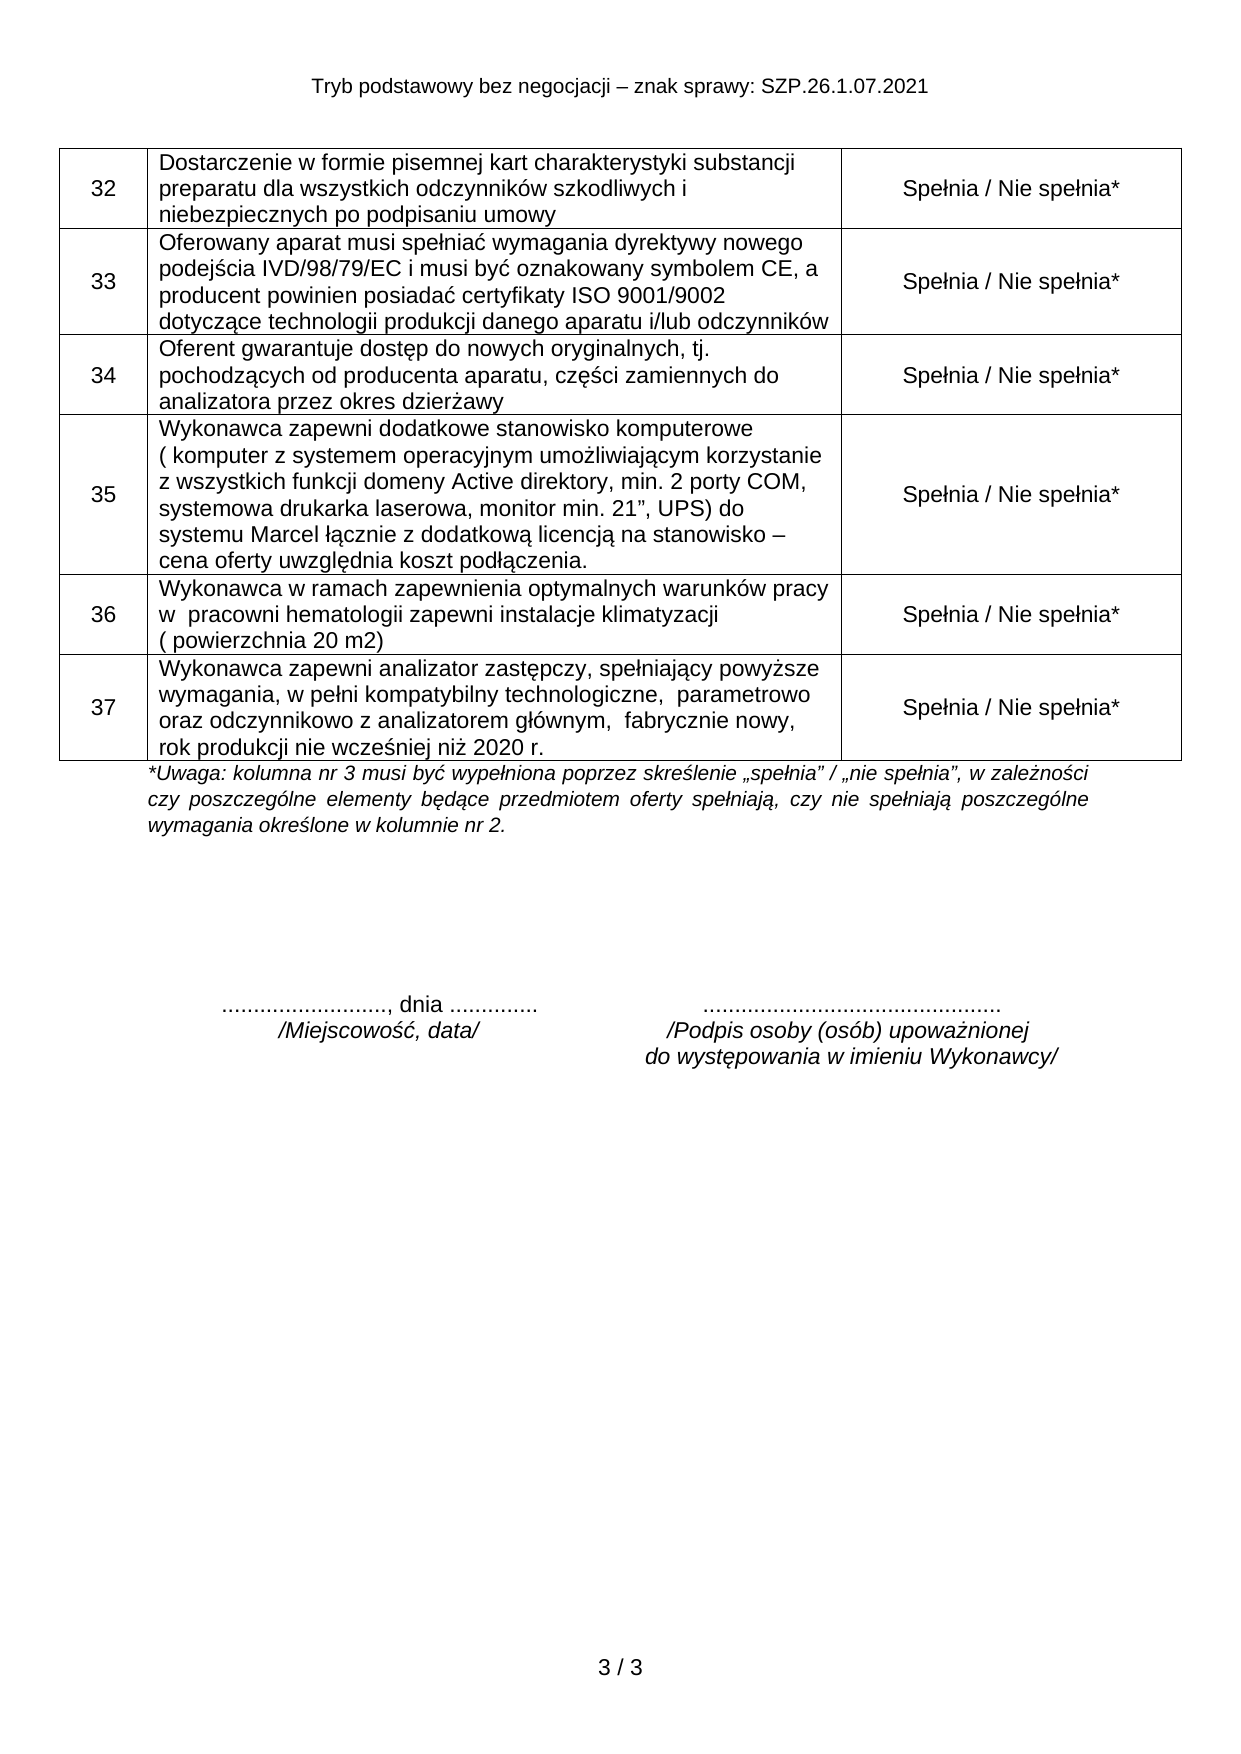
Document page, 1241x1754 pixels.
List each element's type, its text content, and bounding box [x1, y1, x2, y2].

table_cell Spełnia / Nie spełnia* [842, 655, 1181, 760]
table_cell Wykonawca zapewni dodatkowe stanowisko komputerowe ( komputer z systemem operacyjnym umożliwiającym korzystanie z wszystkich funkcji domeny Active direktory, min. 2 porty COM, systemowa drukarka laserowa, monitor min. 21”, UPS) do systemu Marcel łącznie z dodatkową licencją na stanowisko – cena oferty uwzględnia koszt podłączenia. [148, 415, 841, 573]
table_cell Spełnia / Nie spełnia* [842, 335, 1181, 414]
table_cell Wykonawca zapewni analizator zastępczy, spełniający powyższe wymagania, w pełni kompatybilny technologiczne, parametrowo oraz odczynnikowo z analizatorem głównym, fabrycznie nowy, rok produkcji nie wcześniej niż 2020 r. [148, 655, 841, 760]
table_cell /Miejscowość, data/ [148, 1017, 612, 1070]
table_cell 37 [60, 655, 147, 760]
table_cell Oferent gwarantuje dostęp do nowych oryginalnych, tj. pochodzących od producenta aparatu, części zamiennych do analizatora przez okres dzierżawy [148, 335, 841, 414]
table_cell Dostarczenie w formie pisemnej kart charakterystyki substancji preparatu dla wszystkich odczynników szkodliwych i niebezpiecznych po podpisaniu umowy [148, 149, 841, 228]
table_cell Oferowany aparat musi spełniać wymagania dyrektywy nowego podejścia IVD/98/79/EC i musi być oznakowany symbolem CE, a producent powinien posiadać certyfikaty ISO 9001/9002 dotyczące technologii produkcji danego aparatu i/lub odczynników [148, 229, 841, 334]
table_header .........................., dnia .............. [148, 991, 612, 1017]
table_header ............................................... [612, 991, 1092, 1017]
table_cell Spełnia / Nie spełnia* [842, 575, 1181, 654]
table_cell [842, 149, 1181, 228]
table_cell Spełnia / Nie spełnia* [842, 229, 1181, 334]
table_cell Spełnia / Nie spełnia* [842, 415, 1181, 573]
table_cell 36 [60, 575, 147, 654]
table_cell 35 [60, 415, 147, 573]
table_cell Wykonawca w ramach zapewnienia optymalnych warunków pracy w pracowni hematologii zapewni instalacje klimatyzacji ( powierzchnia 20 m2) [148, 575, 841, 654]
table_cell 32 [60, 149, 147, 228]
table_cell /Podpis osoby (osób) upoważnionej do występowania w imieniu Wykonawcy/ [612, 1017, 1092, 1070]
table_cell 33 [60, 229, 147, 334]
text *Uwaga: kolumna nr 3 musi być wypełniona poprzez skreślenie „spełnia” / „nie spełnia”, w zależności czy poszczególne elementy będące przedmiotem oferty spełniają, czy nie spełniają poszczególne wymagania określone w kolumnie nr 2. [148, 761, 1092, 837]
table_cell 34 [60, 335, 147, 414]
